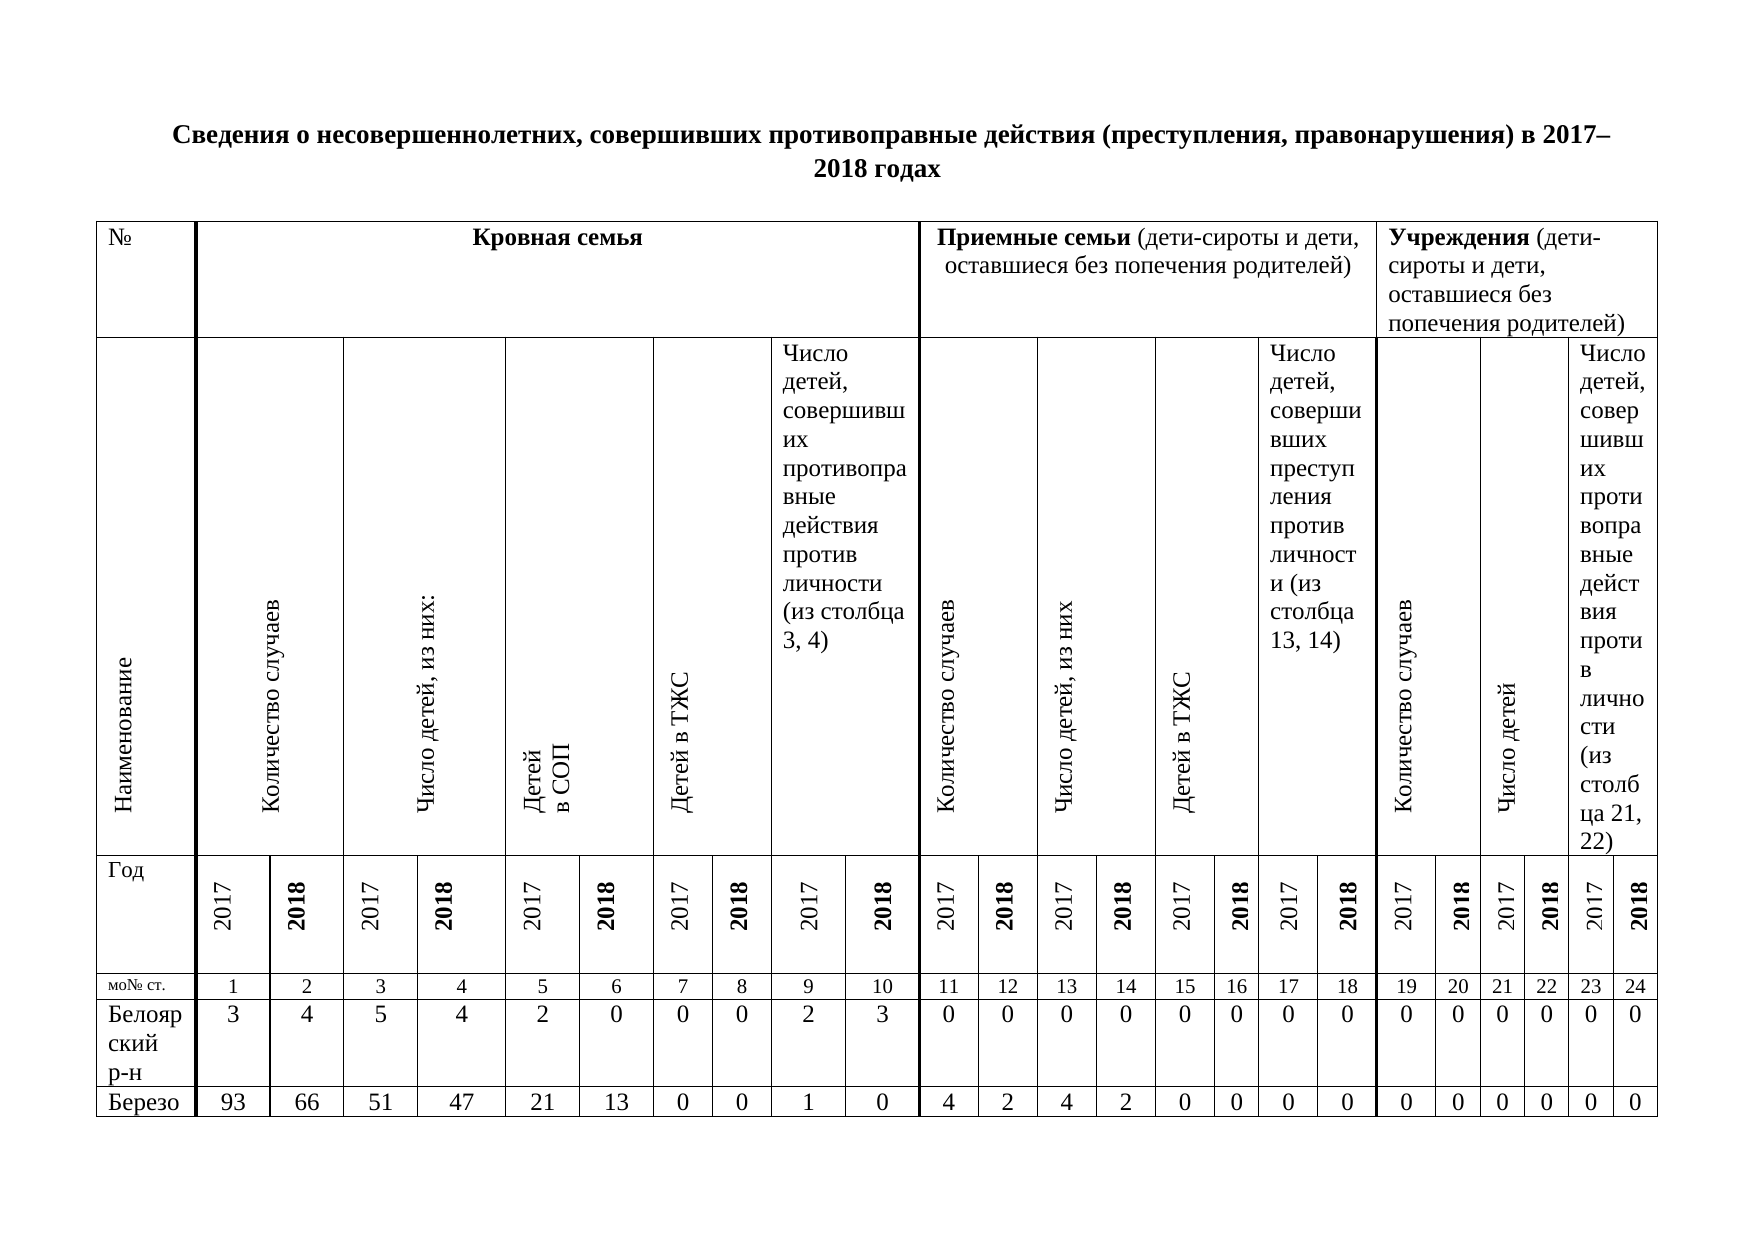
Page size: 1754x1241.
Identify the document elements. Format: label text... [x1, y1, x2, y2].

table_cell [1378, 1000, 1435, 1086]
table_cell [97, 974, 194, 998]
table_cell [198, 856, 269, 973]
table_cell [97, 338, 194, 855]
text Сведения о несовершеннолетних, совершивших противоправные действия (преступления, правонарушения) в 2017–2018 годах [142, 118, 1612, 183]
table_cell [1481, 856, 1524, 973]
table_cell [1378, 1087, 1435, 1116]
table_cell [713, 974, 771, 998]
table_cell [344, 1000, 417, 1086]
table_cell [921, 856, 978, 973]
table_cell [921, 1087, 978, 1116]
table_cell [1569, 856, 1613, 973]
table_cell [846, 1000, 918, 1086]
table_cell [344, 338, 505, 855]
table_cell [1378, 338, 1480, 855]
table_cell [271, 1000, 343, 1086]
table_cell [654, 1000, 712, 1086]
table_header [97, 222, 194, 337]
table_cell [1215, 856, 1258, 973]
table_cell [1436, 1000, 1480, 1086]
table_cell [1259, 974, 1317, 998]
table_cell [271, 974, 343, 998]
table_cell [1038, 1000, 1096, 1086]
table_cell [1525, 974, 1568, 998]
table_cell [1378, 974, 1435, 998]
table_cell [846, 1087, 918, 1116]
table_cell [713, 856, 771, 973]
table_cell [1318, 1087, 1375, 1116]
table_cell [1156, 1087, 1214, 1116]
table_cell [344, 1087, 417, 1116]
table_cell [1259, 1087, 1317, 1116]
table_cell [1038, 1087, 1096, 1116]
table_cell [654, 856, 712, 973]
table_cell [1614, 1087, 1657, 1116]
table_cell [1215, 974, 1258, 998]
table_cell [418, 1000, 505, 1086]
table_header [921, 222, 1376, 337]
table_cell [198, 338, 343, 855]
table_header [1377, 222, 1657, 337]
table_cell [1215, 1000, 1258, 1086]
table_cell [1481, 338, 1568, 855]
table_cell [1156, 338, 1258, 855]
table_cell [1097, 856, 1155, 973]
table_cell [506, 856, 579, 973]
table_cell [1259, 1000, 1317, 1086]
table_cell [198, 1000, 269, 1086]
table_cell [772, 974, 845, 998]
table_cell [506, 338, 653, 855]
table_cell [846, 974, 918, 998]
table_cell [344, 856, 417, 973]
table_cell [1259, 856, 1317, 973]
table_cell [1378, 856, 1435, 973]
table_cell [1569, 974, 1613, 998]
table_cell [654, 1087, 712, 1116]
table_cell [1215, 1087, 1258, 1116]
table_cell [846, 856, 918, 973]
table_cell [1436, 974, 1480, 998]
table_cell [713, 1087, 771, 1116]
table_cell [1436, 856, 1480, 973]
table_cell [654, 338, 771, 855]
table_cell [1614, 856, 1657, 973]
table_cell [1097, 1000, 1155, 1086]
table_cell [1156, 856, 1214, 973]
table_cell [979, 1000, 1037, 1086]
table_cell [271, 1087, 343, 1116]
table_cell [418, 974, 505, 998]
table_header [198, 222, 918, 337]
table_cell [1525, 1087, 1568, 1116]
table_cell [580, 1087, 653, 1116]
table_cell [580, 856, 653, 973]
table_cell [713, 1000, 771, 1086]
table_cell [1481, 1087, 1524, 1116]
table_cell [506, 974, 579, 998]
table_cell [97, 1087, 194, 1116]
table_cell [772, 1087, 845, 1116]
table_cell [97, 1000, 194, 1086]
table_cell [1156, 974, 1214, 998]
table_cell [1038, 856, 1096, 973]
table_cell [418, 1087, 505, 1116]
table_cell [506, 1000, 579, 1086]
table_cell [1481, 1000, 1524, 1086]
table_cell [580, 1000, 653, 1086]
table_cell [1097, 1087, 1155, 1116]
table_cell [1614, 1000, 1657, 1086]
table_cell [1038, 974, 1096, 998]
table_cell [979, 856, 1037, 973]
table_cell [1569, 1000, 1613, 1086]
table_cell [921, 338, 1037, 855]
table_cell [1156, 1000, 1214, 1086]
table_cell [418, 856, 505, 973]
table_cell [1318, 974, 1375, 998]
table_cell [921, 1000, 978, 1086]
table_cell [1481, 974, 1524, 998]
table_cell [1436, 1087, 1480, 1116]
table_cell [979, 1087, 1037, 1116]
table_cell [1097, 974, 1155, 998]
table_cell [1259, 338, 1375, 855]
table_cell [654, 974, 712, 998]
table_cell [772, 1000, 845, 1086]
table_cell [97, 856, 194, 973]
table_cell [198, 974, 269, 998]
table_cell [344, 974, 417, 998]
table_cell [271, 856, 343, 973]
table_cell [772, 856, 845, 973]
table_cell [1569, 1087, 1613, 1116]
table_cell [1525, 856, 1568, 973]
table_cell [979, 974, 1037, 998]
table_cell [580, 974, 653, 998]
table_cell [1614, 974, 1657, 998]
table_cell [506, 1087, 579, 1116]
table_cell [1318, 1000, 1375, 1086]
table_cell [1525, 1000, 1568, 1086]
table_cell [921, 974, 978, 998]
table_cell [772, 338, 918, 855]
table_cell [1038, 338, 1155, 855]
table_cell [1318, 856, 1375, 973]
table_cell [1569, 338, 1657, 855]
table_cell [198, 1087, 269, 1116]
